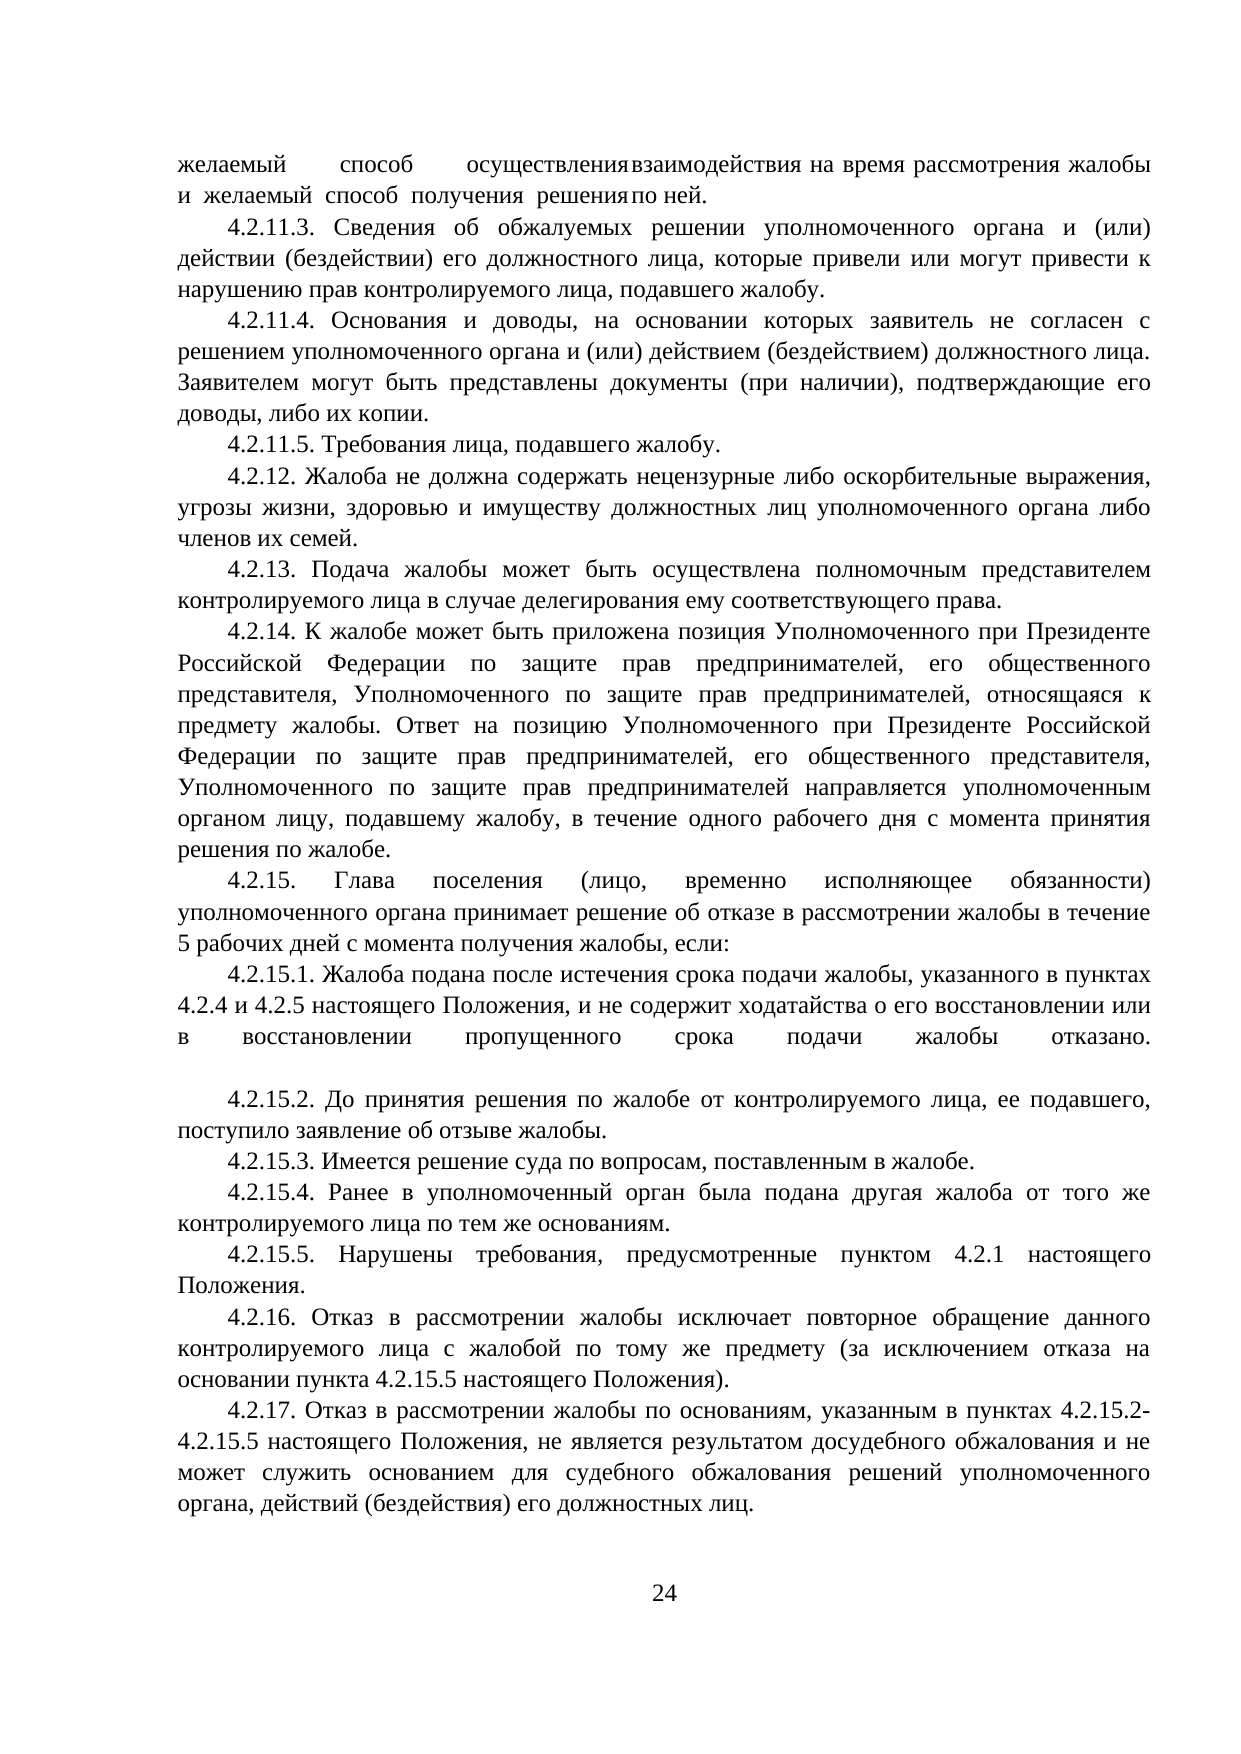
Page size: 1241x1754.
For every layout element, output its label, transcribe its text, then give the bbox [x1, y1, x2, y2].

text 4.2.15. Глава поселения (лицо, временно исполняющее обязанности) уполномоченного органа принимает решение об отказе в рассмотрении жалобы в течение 5 рабочих дней с момента получения жалобы, если: [177, 863, 1152, 957]
text 4.2.16. Отказ в рассмотрении жалобы исключает повторное обращение данного контролируемого лица с жалобой по тому же предмету (за исключением отказа на основании пункта 4.2.15.5 настоящего Положения). [177, 1299, 1152, 1393]
text 4.2.11.3. Сведения об обжалуемых решении уполномоченного органа и (или) действии (бездействии) его должностного лица, которые привели или могут привести к нарушению прав контролируемого лица, подавшего жалобу. [177, 209, 1152, 303]
text 4.2.15.4. Ранее в уполномоченный орган была подана другая жалоба от того же контролируемого лица по тем же основаниям. [177, 1175, 1152, 1237]
text 4.2.11.4. Основания и доводы, на основании которых заявитель не согласен с решением уполномоченного органа и (или) действием (бездействием) должностного лица. Заявителем могут быть представлены документы (при наличии), подтверждающие его доводы, либо их копии. [177, 303, 1152, 427]
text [177, 147, 1152, 209]
text 4.2.15.3. Имеется решение суда по вопросам, поставленным в жалобе. [177, 1143, 1152, 1175]
text 4.2.15.1. Жалоба подана после истечения срока подачи жалобы, указанного в пунктах 4.2.4 и 4.2.5 настоящего Положения, и не содержит ходатайства о его восстановлении или в восстановлении пропущенного срока подачи жалобы отказано. [177, 957, 1152, 1081]
text 4.2.12. Жалоба не должна содержать нецензурные либо оскорбительные выражения, угрозы жизни, здоровью и имуществу должностных лиц уполномоченного органа либо членов их семей. [177, 458, 1152, 552]
text 4.2.17. Отказ в рассмотрении жалобы по основаниям, указанным в пунктах 4.2.15.2-4.2.15.5 настоящего Положения, не является результатом досудебного обжалования и не может служить основанием для судебного обжалования решений уполномоченного органа, действий (бездействия) его должностных лиц. [177, 1393, 1152, 1517]
text 4.2.11.5. Требования лица, подавшего жалобу. [177, 427, 1152, 458]
text 4.2.15.5. Нарушены требования, предусмотренные пунктом 4.2.1 настоящего Положения. [177, 1237, 1152, 1299]
text 4.2.15.2. До принятия решения по жалобе от контролируемого лица, ее подавшего, поступило заявление об отзыве жалобы. [177, 1081, 1152, 1143]
text 4.2.13. Подача жалобы может быть осуществлена полномочным представителем контролируемого лица в случае делегирования ему соответствующего права. [177, 552, 1152, 614]
text 4.2.14. К жалобе может быть приложена позиция Уполномоченного при Президенте Российской Федерации по защите прав предпринимателей, его общественного представителя, Уполномоченного по защите прав предпринимателей, относящаяся к предмету жалобы. Ответ на позицию Уполномоченного при Президенте Российской Федерации по защите прав предпринимателей, его общественного представителя, Уполномоченного по защите прав предпринимателей направляется уполномоченным органом лицу, подавшему жалобу, в течение одного рабочего дня с момента принятия решения по жалобе. [177, 614, 1152, 863]
